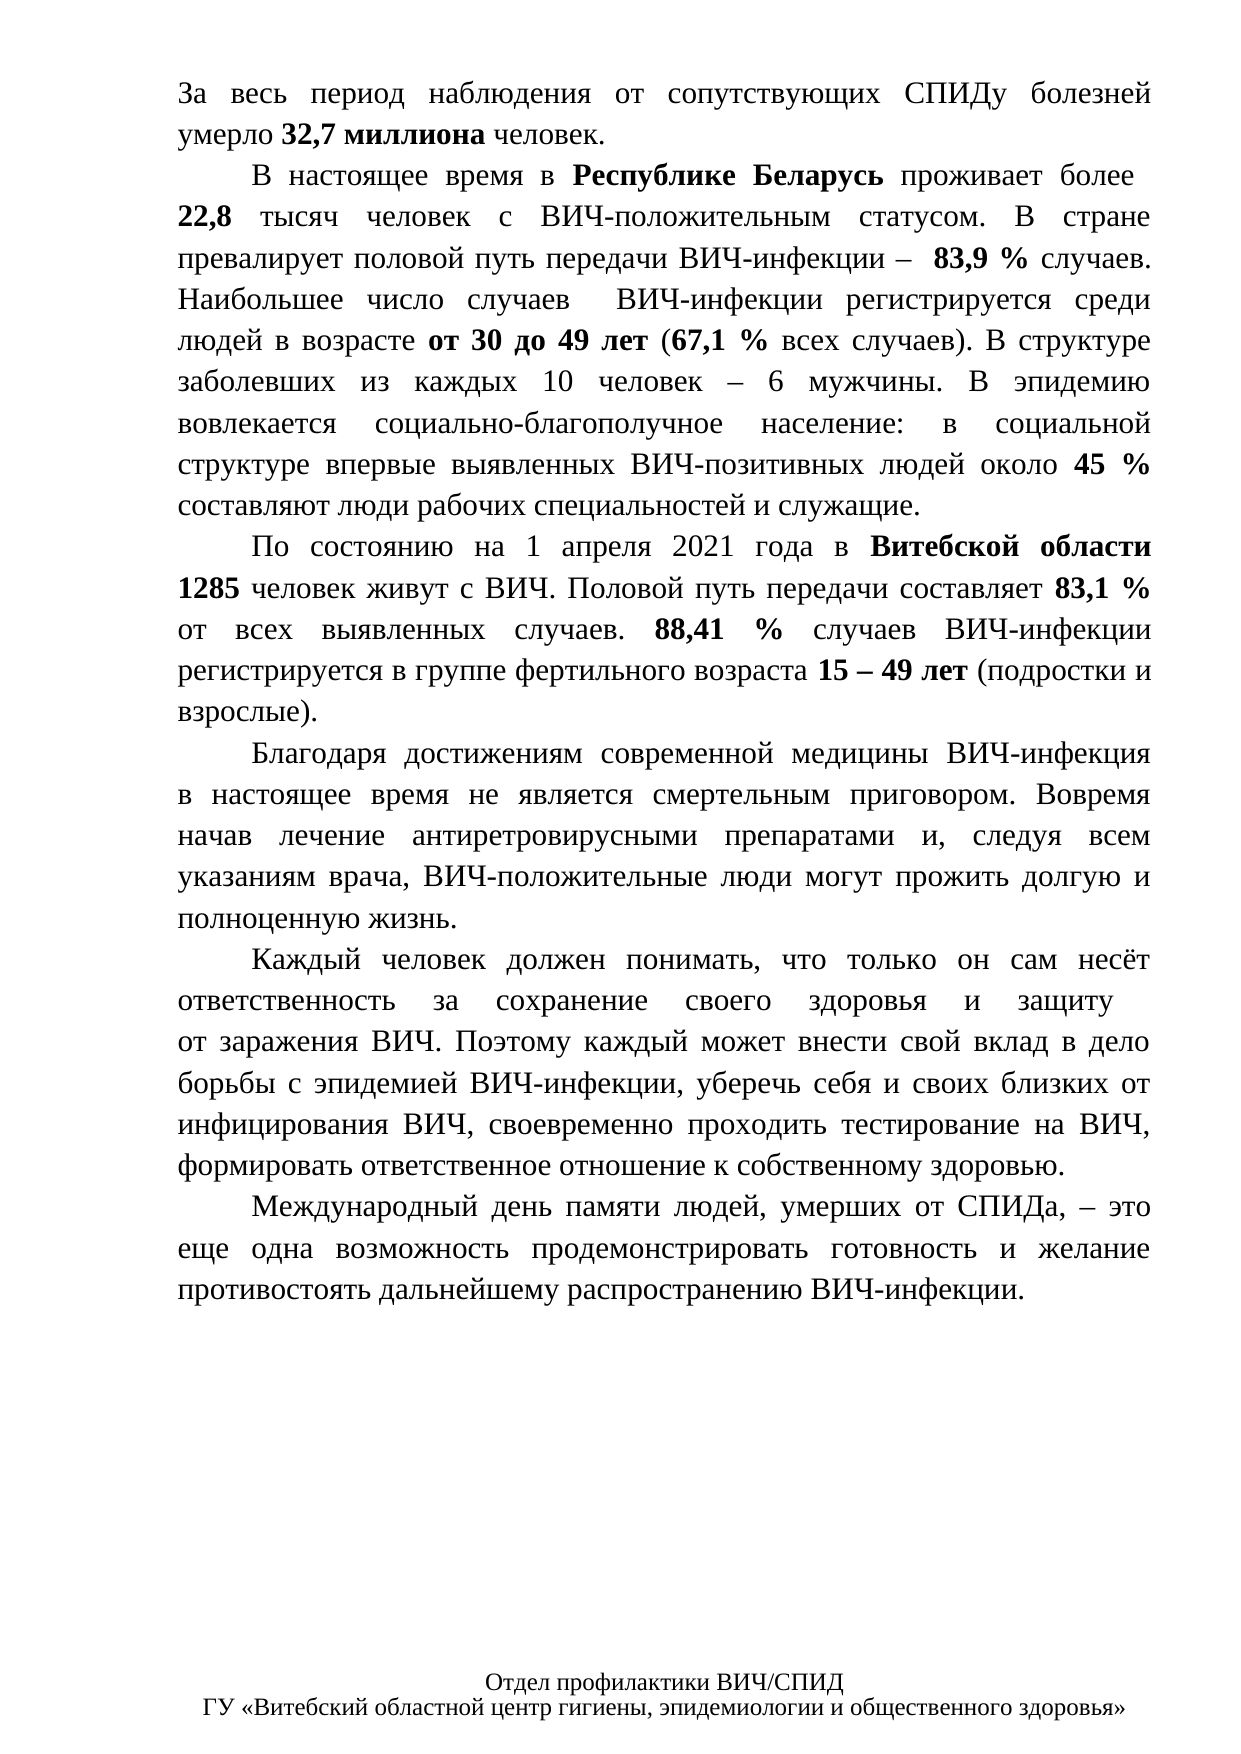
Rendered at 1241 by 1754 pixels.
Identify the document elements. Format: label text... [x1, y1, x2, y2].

text По состоянию на 1 апреля 2021 года в Витебской области 1285 человек живут с ВИЧ. Половой путь передачи составляет 83,1 % от всех выявленных случаев. 88,41 % случаев ВИЧ-инфекции регистрируется в группе фертильного возраста 15 – 49 лет (подростки и взрослые). [177, 528, 1152, 728]
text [177, 74, 1152, 151]
text Каждый человек должен понимать, что только он сам несёт ответственность за сохранение своего здоровья и защиту от заражения ВИЧ. Поэтому каждый может внести свой вклад в дело борьбы с эпидемией ВИЧ-инфекции, уберечь себя и своих близких от инфицирования ВИЧ, своевременно проходить тестирование на ВИЧ, формировать ответственное отношение к собственному здоровью. [177, 940, 1152, 1182]
text Благодаря достижениям современной медицины ВИЧ-инфекция в настоящее время не является смертельным приговором. Вовремя начав лечение антиретровирусными препаратами и, следуя всем указаниям врача, ВИЧ-положительные люди могут прожить долгую и полноценную жизнь. [177, 734, 1152, 935]
text В настоящее время в Республике Беларусь проживает более 22,8 тысяч человек с ВИЧ-положительным статусом. В стране превалирует половой путь передачи ВИЧ-инфекции – 83,9 % случаев. Наибольшее число случаев ВИЧ-инфекции регистрируется среди людей в возрасте от 30 до 49 лет (67,1 % всех случаев). В структуре заболевших из каждых 10 человек – 6 мужчины. В эпидемию вовлекается социально-благополучное население: в социальной структуре впервые выявленных ВИЧ-позитивных людей около 45 % составляют люди рабочих специальностей и служащие. [177, 156, 1152, 522]
text Международный день памяти людей, умерших от СПИДа, – это еще одна возможность продемонстрировать готовность и желание противостоять дальнейшему распространению ВИЧ-инфекции. [177, 1188, 1152, 1306]
